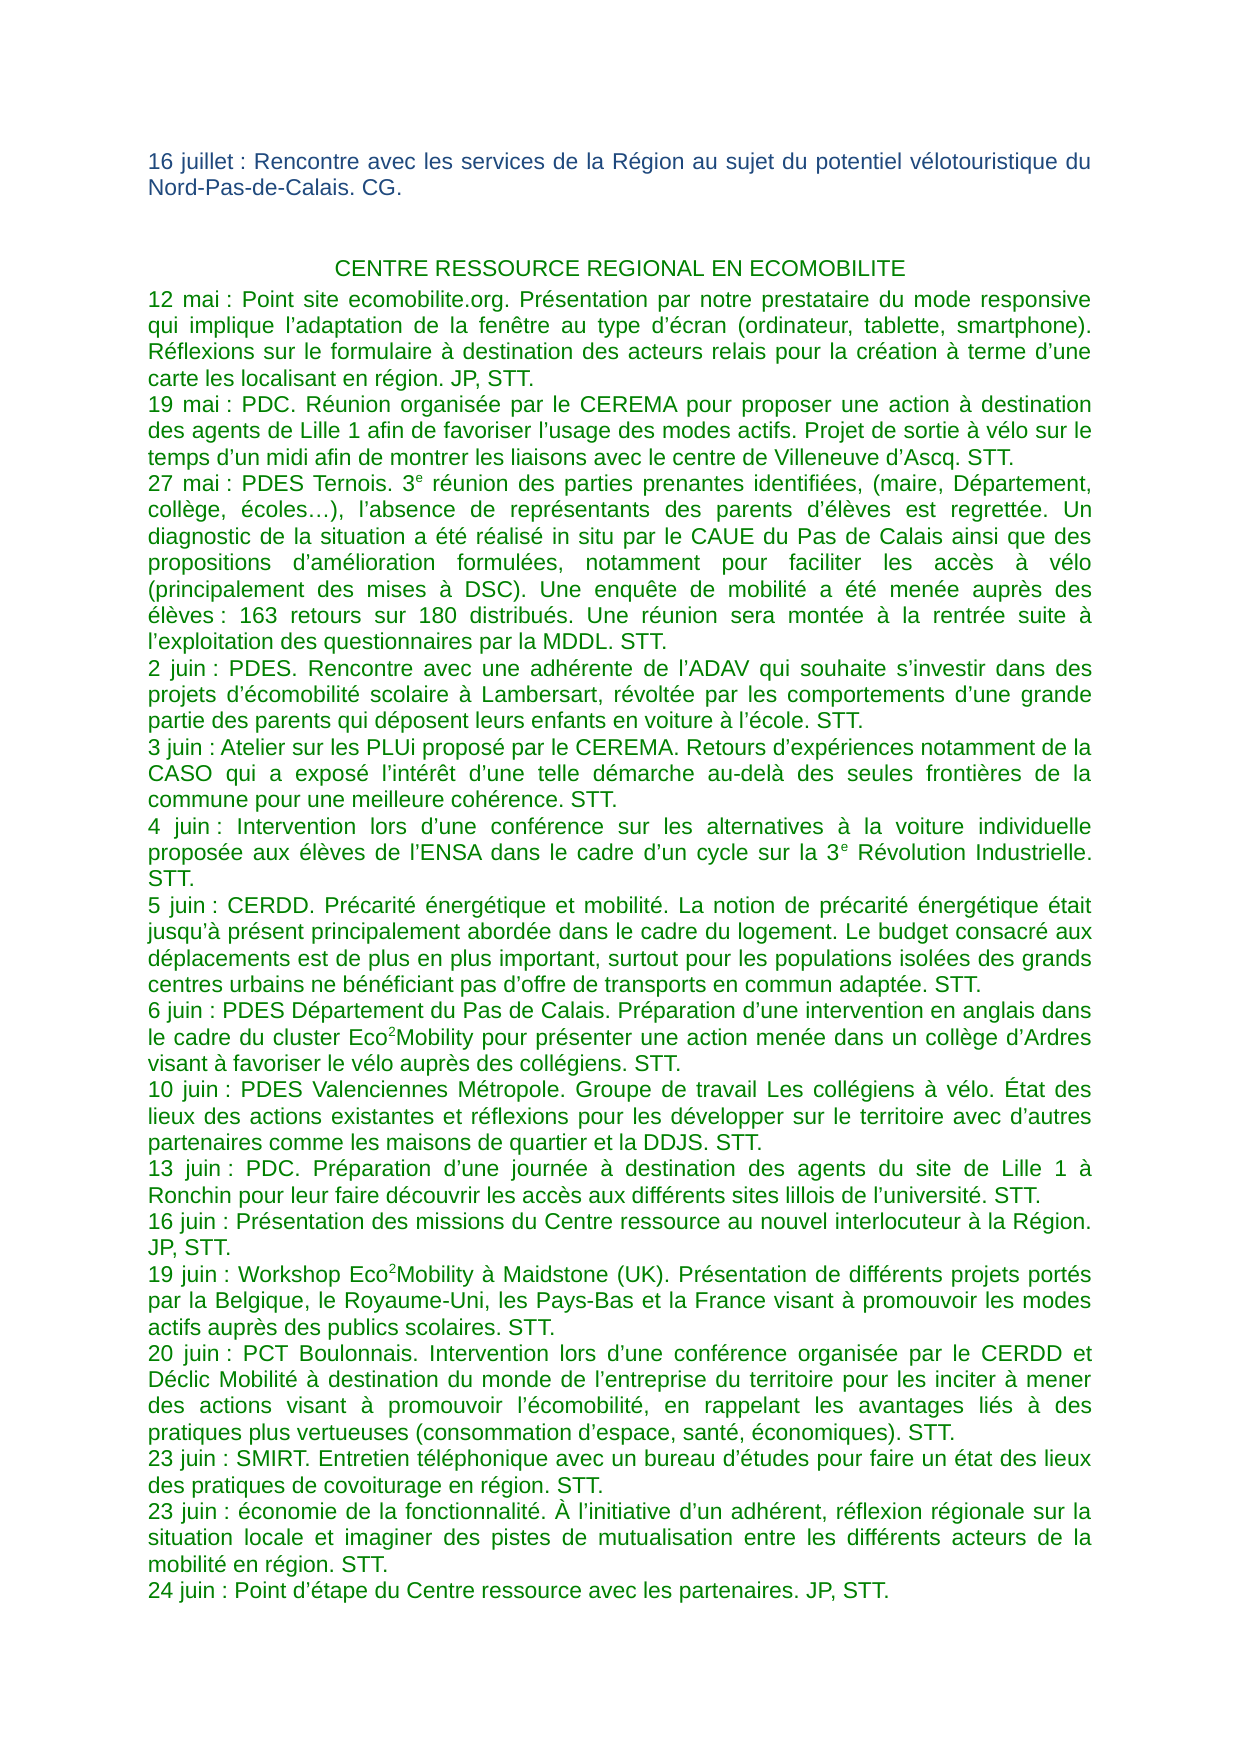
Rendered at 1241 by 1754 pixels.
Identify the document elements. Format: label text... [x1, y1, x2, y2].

text 23 juin : économie de la fonctionnalité. À l’initiative d’un adhérent, réflexion régionale sur la situation locale et imaginer des pistes de mutualisation entre les différents acteurs de la mobilité en région. STT. [148, 1498, 1093, 1577]
text 19 juin : Workshop Eco2Mobility à Maidstone (UK). Présentation de différents projets portés par la Belgique, le Royaume-Uni, les Pays-Bas et la France visant à promouvoir les modes actifs auprès des publics scolaires. STT. [148, 1261, 1093, 1340]
text 6 juin : PDES Département du Pas de Calais. Préparation d’une intervention en anglais dans le cadre du cluster Eco2Mobility pour présenter une action menée dans un collège d’Ardres visant à favoriser le vélo auprès des collégiens. STT. [148, 997, 1093, 1076]
text 5 juin : CERDD. Précarité énergétique et mobilité. La notion de précarité énergétique était jusqu’à présent principalement abordée dans le cadre du logement. Le budget consacré aux déplacements est de plus en plus important, surtout pour les populations isolées des grands centres urbains ne bénéficiant pas d’offre de transports en commun adaptée. STT. [148, 892, 1093, 997]
text 4 juin : Intervention lors d’une conférence sur les alternatives à la voiture individuelle proposée aux élèves de l’ENSA dans le cadre d’un cycle sur la 3e Révolution Industrielle. STT. [148, 813, 1093, 892]
subtitle 12 mai : Point site ecomobilite.org. Présentation par notre prestataire du mode responsive qui implique l’adaptation de la fenêtre au type d’écran (ordinateur, tablette, smartphone). Réflexions sur le formulaire à destination des acteurs relais pour la création à terme d’une carte les localisant en région. JP, STT. [148, 286, 1093, 391]
text 3 juin : Atelier sur les PLUi proposé par le CEREMA. Retours d’expériences notamment de la CASO qui a exposé l’intérêt d’une telle démarche au-delà des seules frontières de la commune pour une meilleure cohérence. STT. [148, 734, 1093, 813]
text 16 juin : Présentation des missions du Centre ressource au nouvel interlocuteur à la Région. JP, STT. [148, 1208, 1093, 1261]
text 2 juin : PDES. Rencontre avec une adhérente de l’ADAV qui souhaite s’investir dans des projets d’écomobilité scolaire à Lambersart, révoltée par les comportements d’une grande partie des parents qui déposent leurs enfants en voiture à l’école. STT. [148, 654, 1093, 734]
text CENTRE RESSOURCE REGIONAL EN ECOMOBILITE [148, 255, 1093, 282]
text 27 mai : PDES Ternois. 3e réunion des parties prenantes identifiées, (maire, Département, collège, écoles…), l’absence de représentants des parents d’élèves est regrettée. Un diagnostic de la situation a été réalisé in situ par le CAUE du Pas de Calais ainsi que des propositions d’amélioration formulées, notamment pour faciliter les accès à vélo (principalement des mises à DSC). Une enquête de mobilité a été menée auprès des élèves : 163 retours sur 180 distribués. Une réunion sera montée à la rentrée suite à l’exploitation des questionnaires par la MDDL. STT. [148, 470, 1093, 654]
text 16 juillet : Rencontre avec les services de la Région au sujet du potentiel vélotouristique du Nord-Pas-de-Calais. CG. [148, 148, 1093, 200]
text 10 juin : PDES Valenciennes Métropole. Groupe de travail Les collégiens à vélo. État des lieux des actions existantes et réflexions pour les développer sur le territoire avec d’autres partenaires comme les maisons de quartier et la DDJS. STT. [148, 1076, 1093, 1155]
text 19 mai : PDC. Réunion organisée par le CEREMA pour proposer une action à destination des agents de Lille 1 afin de favoriser l’usage des modes actifs. Projet de sortie à vélo sur le temps d’un midi afin de montrer les liaisons avec le centre de Villeneuve d’Ascq. STT. [148, 391, 1093, 470]
text 13 juin : PDC. Préparation d’une journée à destination des agents du site de Lille 1 à Ronchin pour leur faire découvrir les accès aux différents sites lillois de l’université. STT. [148, 1155, 1093, 1208]
text 24 juin : Point d’étape du Centre ressource avec les partenaires. JP, STT. [148, 1577, 1093, 1603]
text 20 juin : PCT Boulonnais. Intervention lors d’une conférence organisée par le CERDD et Déclic Mobilité à destination du monde de l’entreprise du territoire pour les inciter à mener des actions visant à promouvoir l’écomobilité, en rappelant les avantages liés à des pratiques plus vertueuses (consommation d’espace, santé, économiques). STT. [148, 1340, 1093, 1445]
text 23 juin : SMIRT. Entretien téléphonique avec un bureau d’études pour faire un état des lieux des pratiques de covoiturage en région. STT. [148, 1445, 1093, 1498]
